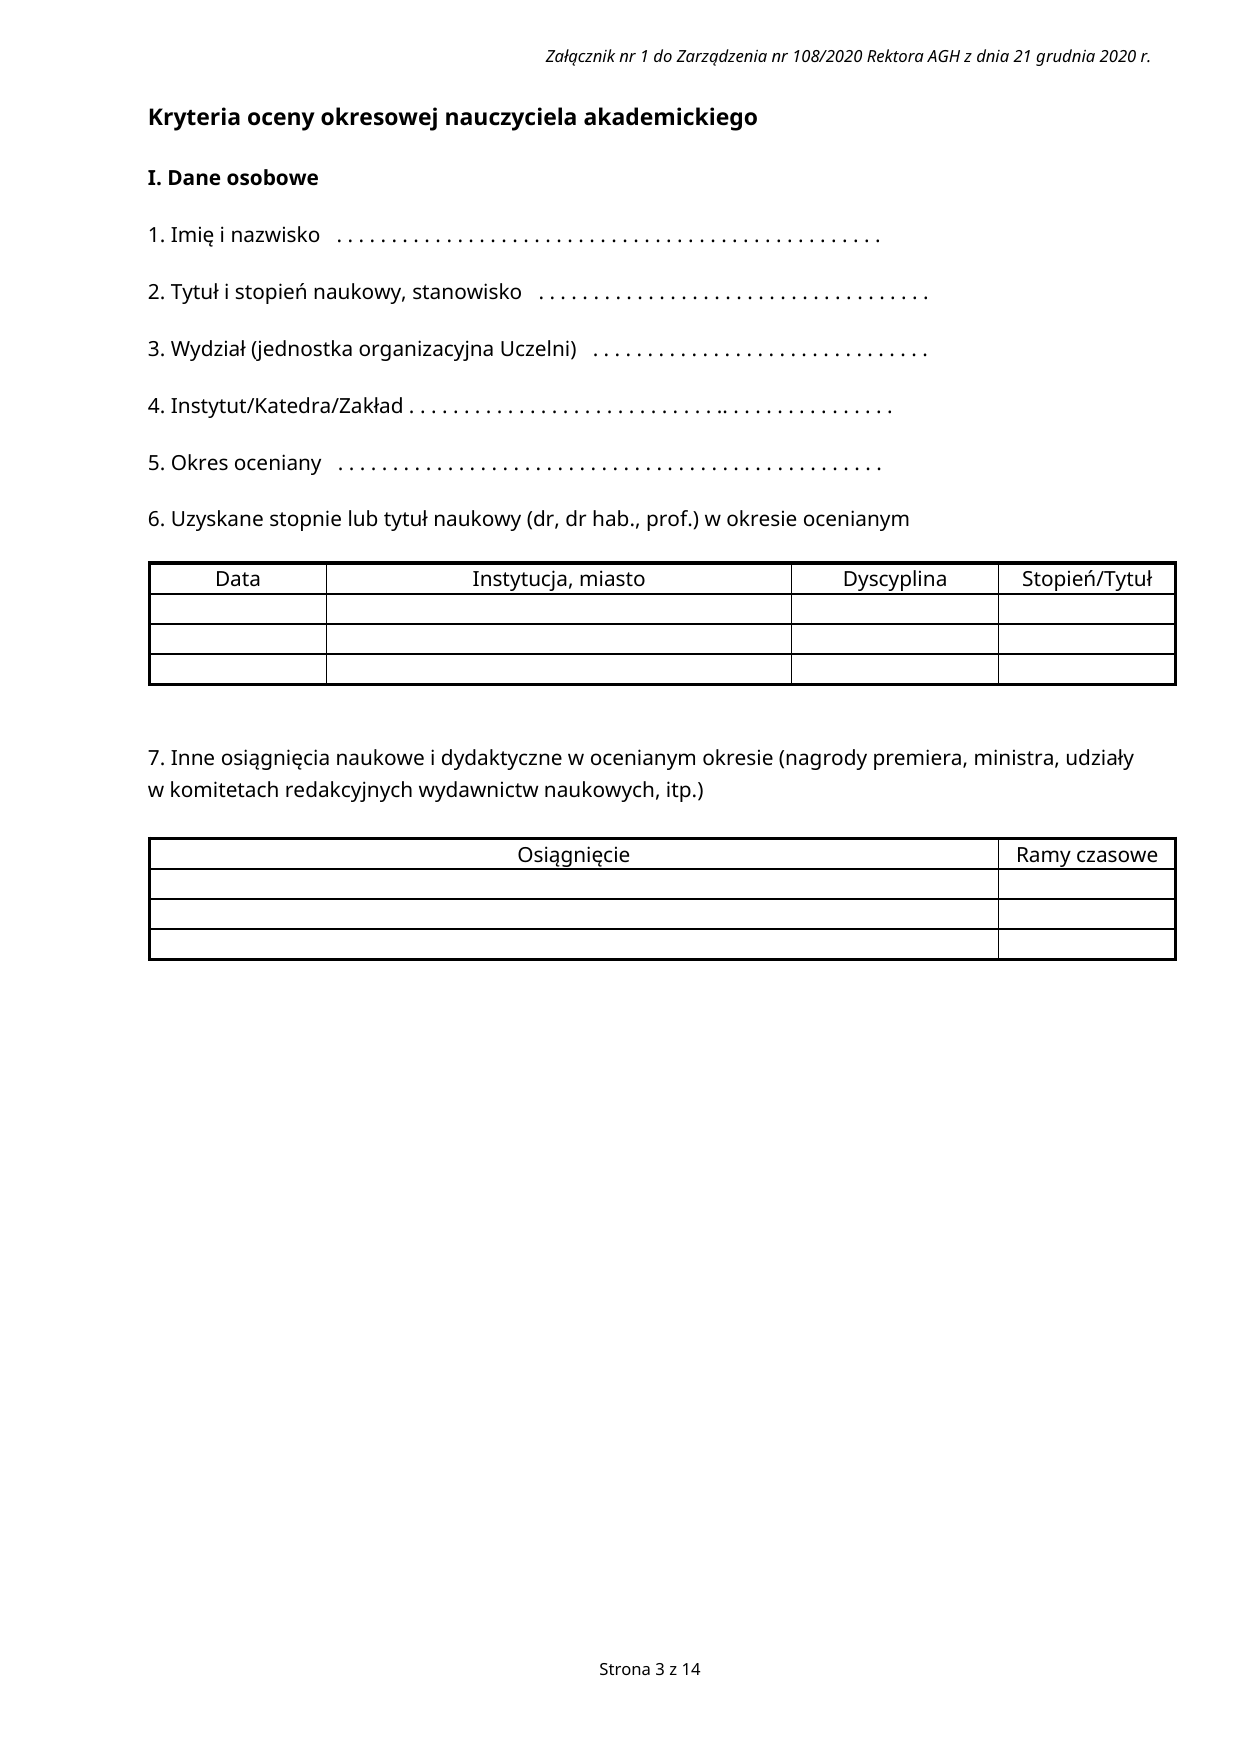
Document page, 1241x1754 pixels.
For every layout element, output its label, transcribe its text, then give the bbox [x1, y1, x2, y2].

table_cell [151, 900, 998, 928]
table_cell [327, 625, 791, 653]
table_cell [151, 595, 326, 623]
table_cell [999, 655, 1174, 683]
table_cell [151, 870, 998, 898]
table_cell [327, 655, 791, 683]
table_cell [151, 625, 326, 653]
text 1. Imię i nazwisko . . . . . . . . . . . . . . . . . . . . . . . . . . . . . . . . . . . . . . . . . . . . . . . . . . [148, 220, 1152, 249]
table_header Data [151, 565, 326, 593]
text 6. Uzyskane stopnie lub tytuł naukowy (dr, dr hab., prof.) w okresie ocenianym [148, 504, 1152, 533]
table_cell [792, 655, 998, 683]
table_cell [151, 930, 998, 958]
table_cell [999, 870, 1174, 898]
table_cell [999, 625, 1174, 653]
table_cell [151, 655, 326, 683]
text 4. Instytut/Katedra/Zakład . . . . . . . . . . . . . . . . . . . . . . . . . . . . .. . . . . . . . . . . . . . . . [148, 391, 1152, 419]
table_header Dyscyplina [792, 565, 998, 593]
table_cell [792, 595, 998, 623]
text 7. Inne osiągnięcia naukowe i dydaktyczne w ocenianym okresie (nagrody premiera, ministra, udziały w komitetach redakcyjnych wydawnictw naukowych, itp.) [148, 743, 1152, 804]
table_cell [327, 595, 791, 623]
table_cell [999, 930, 1174, 958]
subtitle I. Dane osobowe [148, 163, 1152, 192]
text 2. Tytuł i stopień naukowy, stanowisko . . . . . . . . . . . . . . . . . . . . . . . . . . . . . . . . . . . . [148, 277, 1152, 306]
table_cell [792, 625, 998, 653]
text Kryteria oceny okresowej nauczyciela akademickiego [148, 101, 1152, 132]
table_cell [999, 900, 1174, 928]
table_header Osiągnięcie [151, 840, 998, 868]
table_header Ramy czasowe [999, 840, 1174, 868]
text 5. Okres oceniany . . . . . . . . . . . . . . . . . . . . . . . . . . . . . . . . . . . . . . . . . . . . . . . . . . [148, 448, 1152, 476]
table_header Stopień/Tytuł [999, 565, 1174, 593]
table_cell [999, 595, 1174, 623]
text 3. Wydział (jednostka organizacyjna Uczelni) . . . . . . . . . . . . . . . . . . . . . . . . . . . . . . . [148, 334, 1152, 362]
table_header Instytucja, miasto [327, 565, 791, 593]
